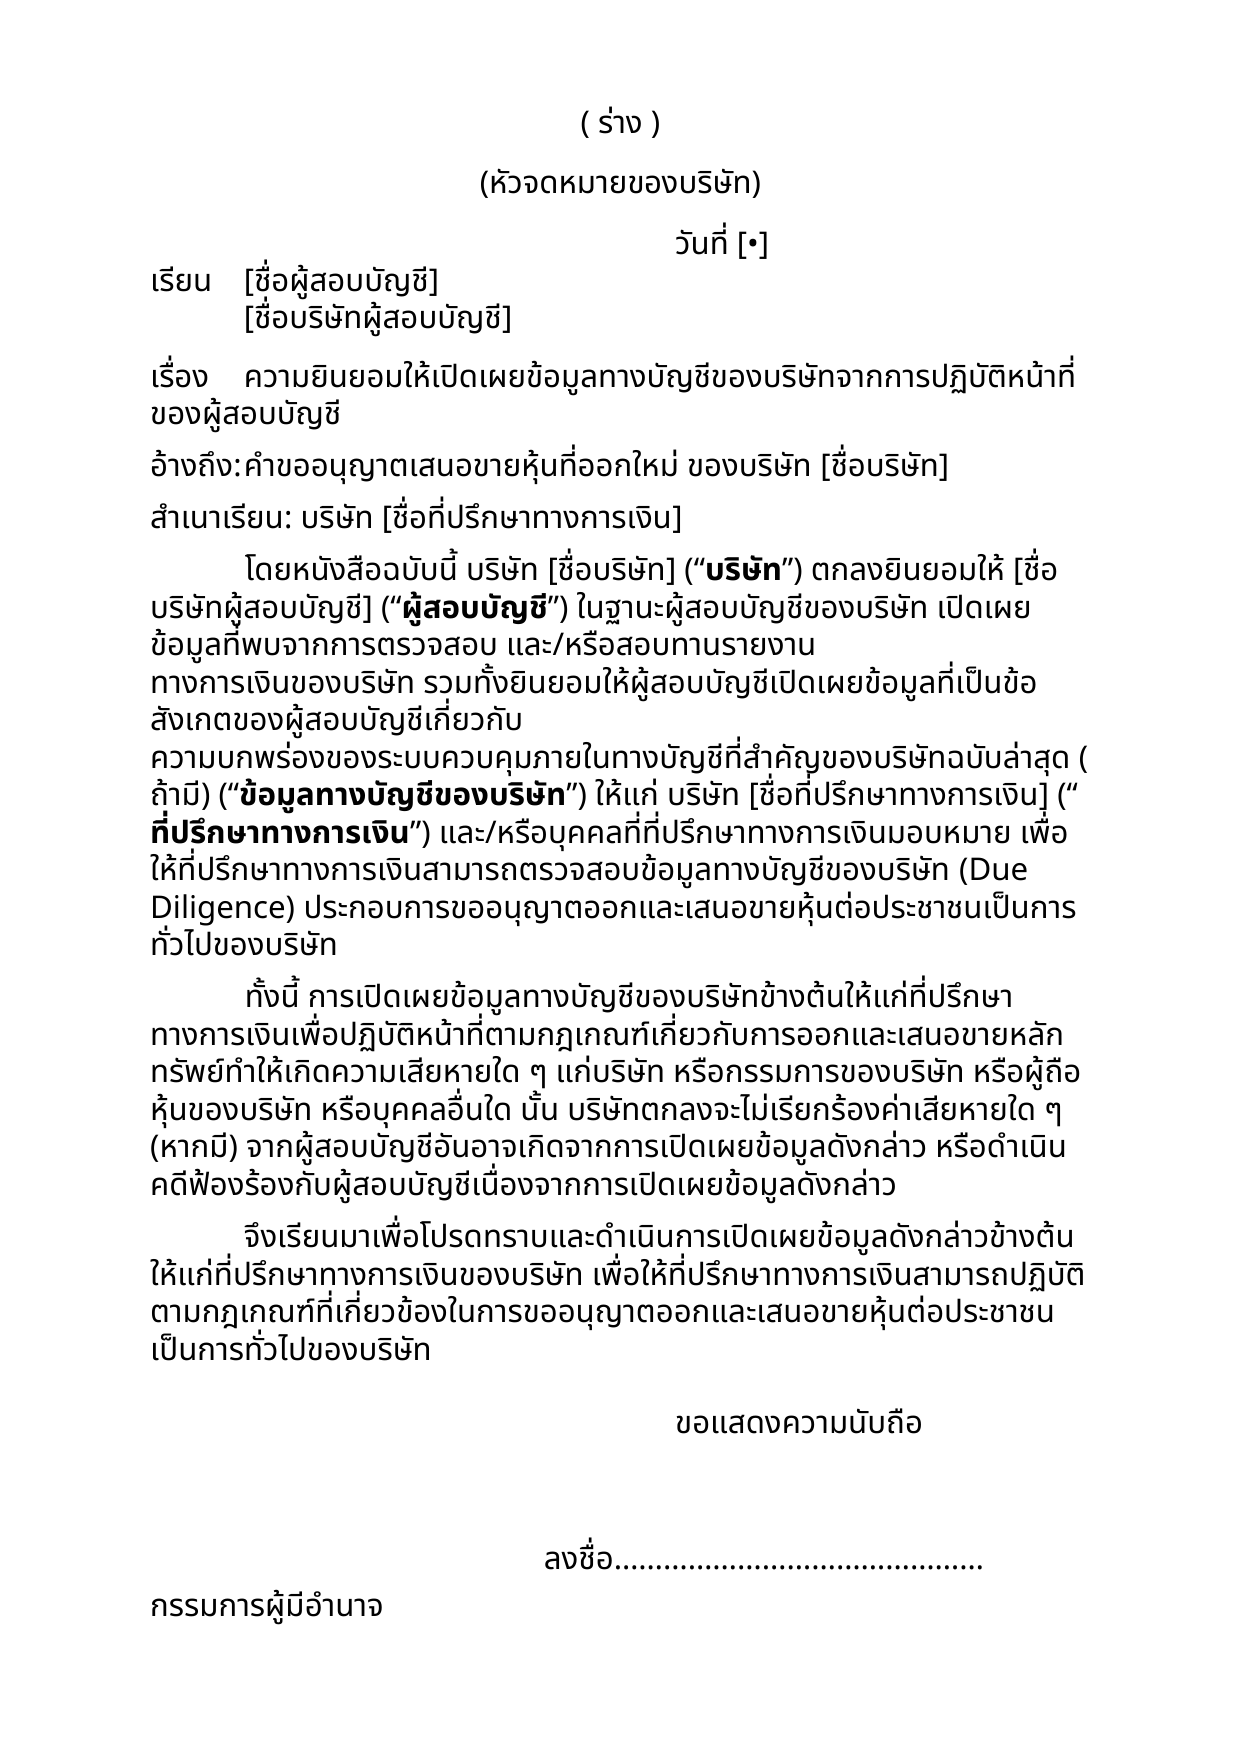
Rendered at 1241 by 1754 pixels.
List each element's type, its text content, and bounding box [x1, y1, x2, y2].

text อ้างถึง: คำขออนุญาตเสนอขายหุ้นที่ออกใหม่ ของบริษัท [ชื่อบริษัท] [150, 447, 1090, 484]
text ทั้งนี้ การเปิดเผยข้อมูลทางบัญชีของบริษัทข้างต้นให้แก่ที่ปรึกษาทางการเงินเพื่อปฏิบัติหน้าที่ตามกฎเกณฑ์เกี่ยวกับการออกและเสนอขายหลักทรัพย์ทำให้เกิดความเสียหายใด ๆ แก่บริษัท หรือกรรมการของบริษัท หรือผู้ถือหุ้นของบริษัท หรือบุคคลอื่นใด นั้น บริษัทตกลงจะไม่เรียกร้องค่าเสียหายใด ๆ (หากมี) จากผู้สอบบัญชีอันอาจเกิดจากการเปิดเผยข้อมูลดังกล่าว หรือดำเนินคดีฟ้องร้องกับผู้สอบบัญชีเนื่องจากการเปิดเผยข้อมูลดังกล่าว [150, 978, 1090, 1203]
text (หัวจดหมายของบริษัท) [150, 165, 1090, 201]
text ขอแสดงความนับถือ [150, 1405, 1090, 1440]
text ( ร่าง ) [150, 105, 1090, 140]
text โดยหนังสือฉบับนี้ บริษัท [ชื่อบริษัท] (“บริษัท”) ตกลงยินยอมให้ [ชื่อบริษัทผู้สอบบัญชี] (“ผู้สอบบัญชี”) ในฐานะผู้สอบบัญชีของบริษัท เปิดเผยข้อมูลที่พบจากการตรวจสอบ และ/หรือสอบทานรายงาน ทางการเงินของบริษัท รวมทั้งยินยอมให้ผู้สอบบัญชีเปิดเผยข้อมูลที่เป็นข้อสังเกตของผู้สอบบัญชีเกี่ยวกับ ความบกพร่องของระบบควบคุมภายในทางบัญชีที่สำคัญของบริษัทฉบับล่าสุด (ถ้ามี) (“ข้อมูลทางบัญชีของบริษัท”) ให้แก่ บริษัท [ชื่อที่ปรึกษาทางการเงิน] (“ที่ปรึกษาทางการเงิน”) และ/หรือบุคคลที่ที่ปรึกษาทางการเงินมอบหมาย เพื่อให้ที่ปรึกษาทางการเงินสามารถตรวจสอบข้อมูลทางบัญชีของบริษัท (Due Diligence) ประกอบการขออนุญาตออกและเสนอขายหุ้นต่อประชาชนเป็นการทั่วไปของบริษัท [150, 551, 1090, 963]
text ลงชื่อ………………………………………กรรมการผู้มีอำนาจ [150, 1536, 1090, 1631]
text จึงเรียนมาเพื่อโปรดทราบและดำเนินการเปิดเผยข้อมูลดังกล่าวข้างต้นให้แก่ที่ปรึกษาทางการเงินของบริษัท เพื่อให้ที่ปรึกษาทางการเงินสามารถปฏิบัติตามกฎเกณฑ์ที่เกี่ยวข้องในการขออนุญาตออกและเสนอขายหุ้นต่อประชาชนเป็นการทั่วไปของบริษัท [150, 1217, 1090, 1367]
text สำเนาเรียน: บริษัท [ชื่อที่ปรึกษาทางการเงิน] [150, 499, 1090, 536]
text เรื่อง ความยินยอมให้เปิดเผยข้อมูลทางบัญชีของบริษัทจากการปฏิบัติหน้าที่ของผู้สอบบัญชี [150, 357, 1090, 432]
text วันที่ [•] [637, 226, 1090, 261]
text [ชื่อบริษัทผู้สอบบัญชี] [150, 299, 1090, 336]
text เรียน [ชื่อผู้สอบบัญชี] [150, 261, 1090, 299]
